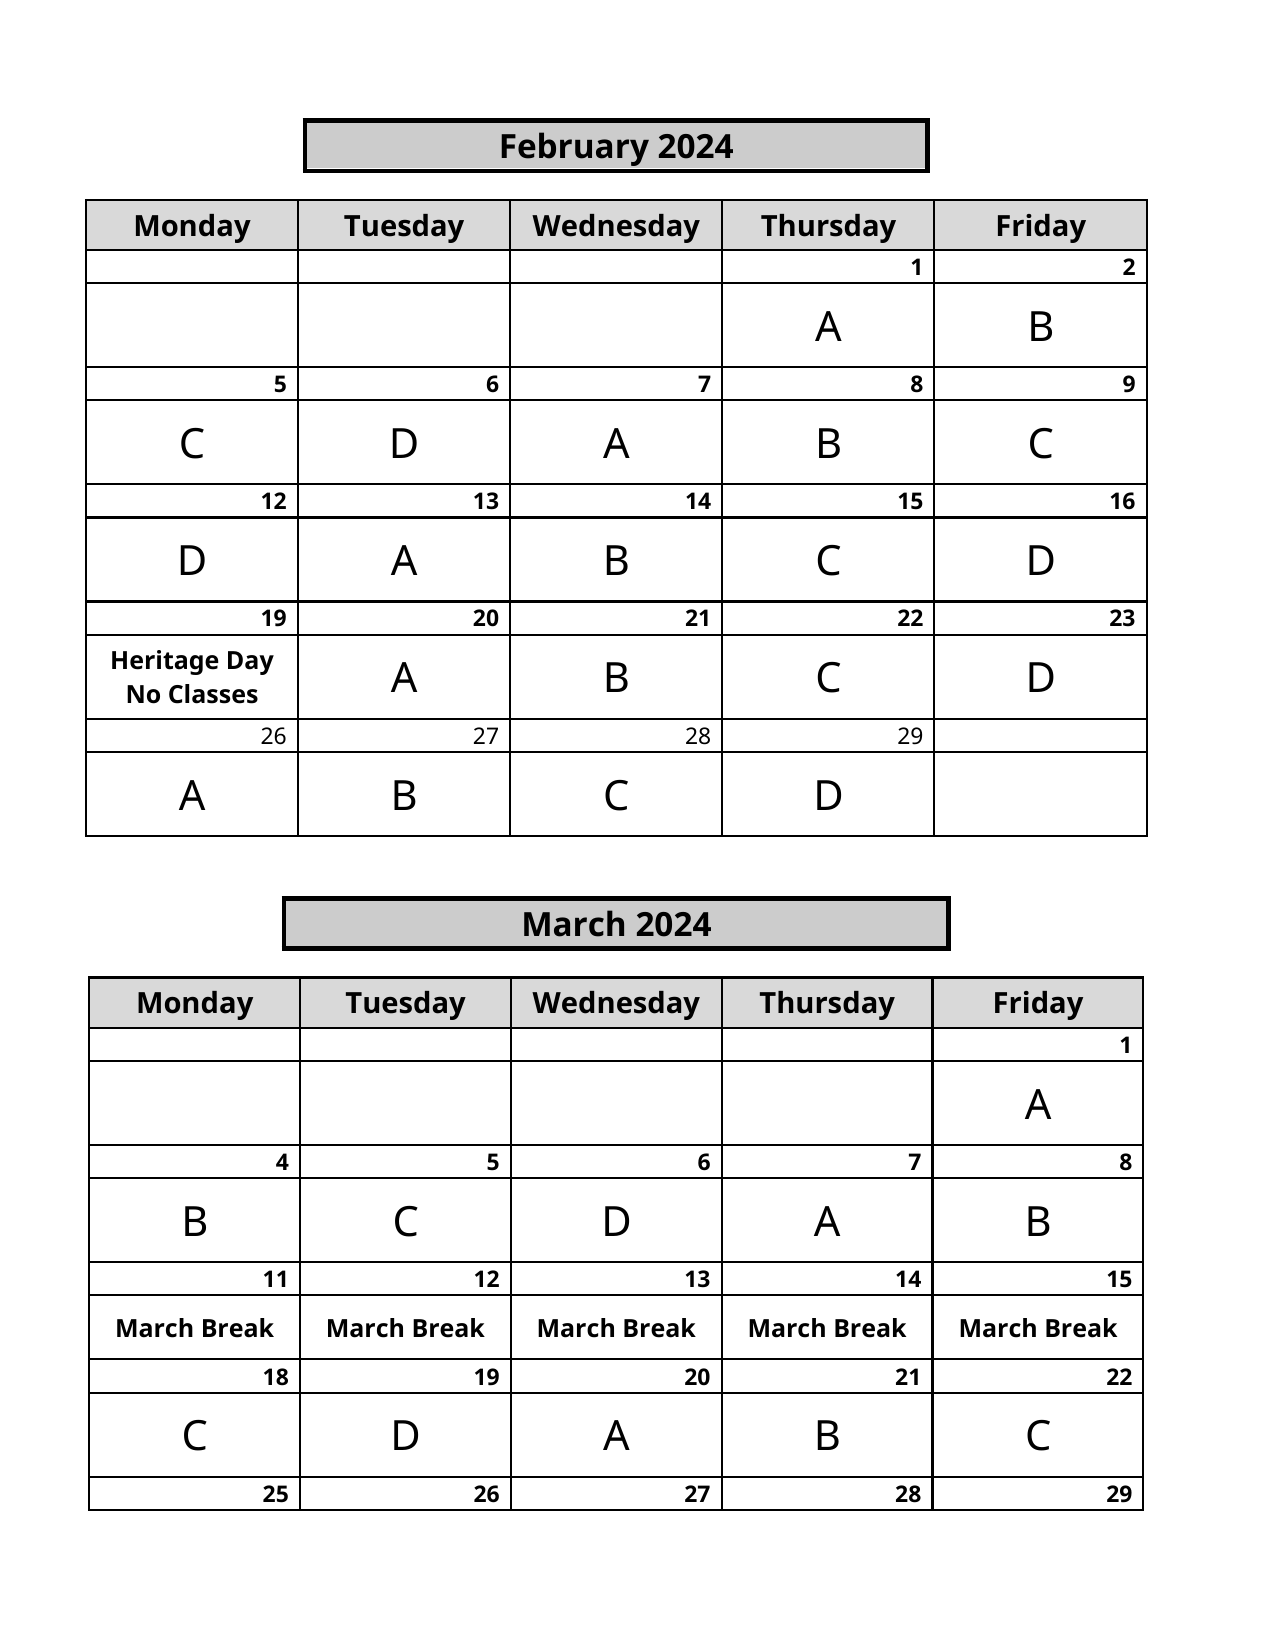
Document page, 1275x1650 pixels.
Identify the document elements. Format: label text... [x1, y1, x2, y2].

table_cell 28 [723, 1478, 931, 1509]
table_cell 14 [723, 1263, 931, 1294]
table_cell 21 [511, 603, 721, 634]
table_cell D [935, 519, 1146, 600]
table_cell D [87, 519, 297, 600]
table_cell 29 [723, 720, 933, 751]
table_cell [90, 1029, 299, 1060]
table_cell 12 [301, 1263, 510, 1294]
table_cell B [299, 753, 509, 835]
table_cell [511, 284, 721, 366]
table_cell C [87, 401, 297, 483]
table_cell 5 [301, 1146, 510, 1177]
table_header Thursday [723, 979, 931, 1027]
table_cell C [935, 401, 1146, 483]
table_cell 6 [512, 1146, 721, 1177]
table_cell 18 [90, 1360, 299, 1392]
table_cell D [723, 753, 933, 835]
table_cell B [934, 1179, 1142, 1261]
table_cell March Break [512, 1296, 721, 1358]
table_cell March Break [934, 1296, 1142, 1358]
table_cell B [511, 519, 721, 600]
table_cell 11 [90, 1263, 299, 1294]
table_cell 15 [723, 485, 933, 516]
table_cell B [723, 401, 933, 483]
table_cell 22 [934, 1360, 1142, 1392]
table_cell 26 [87, 720, 297, 751]
table_cell March Break [723, 1296, 931, 1358]
table_cell A [723, 284, 933, 366]
table_cell [935, 720, 1146, 751]
table_cell C [90, 1394, 299, 1476]
table_cell 19 [301, 1360, 510, 1392]
table_cell 7 [723, 1146, 931, 1177]
table_header March 2024 [286, 901, 946, 946]
table_header Friday [935, 201, 1146, 249]
table_cell 29 [934, 1478, 1142, 1509]
table_cell 28 [511, 720, 721, 751]
table_cell D [935, 636, 1146, 717]
table_cell 13 [512, 1263, 721, 1294]
table_header Wednesday [512, 979, 721, 1027]
table_header Tuesday [301, 979, 510, 1027]
table_cell C [934, 1394, 1142, 1476]
table_cell 8 [934, 1146, 1142, 1177]
table_cell 6 [299, 368, 509, 399]
table_cell 13 [299, 485, 509, 516]
table_cell 22 [723, 603, 933, 634]
table_cell 16 [935, 485, 1146, 516]
table_cell 2 [935, 251, 1146, 282]
table_cell C [511, 753, 721, 835]
table_cell 26 [301, 1478, 510, 1509]
table_cell [512, 1062, 721, 1144]
table_cell [87, 251, 297, 282]
table_cell 9 [935, 368, 1146, 399]
table_cell A [934, 1062, 1142, 1144]
table_header Thursday [723, 201, 933, 249]
table_cell 27 [299, 720, 509, 751]
table_header Tuesday [299, 201, 509, 249]
table_cell [299, 284, 509, 366]
table_cell D [299, 401, 509, 483]
table_cell [723, 1029, 931, 1060]
table_cell 19 [87, 603, 297, 634]
table_header February 2024 [307, 123, 925, 168]
table_cell A [511, 401, 721, 483]
table_cell A [87, 753, 297, 835]
table_cell 20 [299, 603, 509, 634]
table_cell 1 [934, 1029, 1142, 1060]
table_cell [935, 753, 1146, 835]
table_cell 12 [87, 485, 297, 516]
table_cell 14 [511, 485, 721, 516]
table_header Friday [934, 979, 1142, 1027]
table_cell 1 [723, 251, 933, 282]
table_cell March Break [301, 1296, 510, 1358]
table_header Monday [90, 979, 299, 1027]
table_cell 20 [512, 1360, 721, 1392]
table_header Wednesday [511, 201, 721, 249]
table_cell D [512, 1179, 721, 1261]
table_header Monday [87, 201, 297, 249]
table_cell D [301, 1394, 510, 1476]
table_cell [90, 1062, 299, 1144]
table_cell A [299, 636, 509, 717]
table_cell A [723, 1179, 931, 1261]
table_cell C [723, 636, 933, 717]
table_cell [301, 1062, 510, 1144]
table_cell 25 [90, 1478, 299, 1509]
table_cell B [723, 1394, 931, 1476]
table_cell [723, 1062, 931, 1144]
table_cell 27 [512, 1478, 721, 1509]
table_cell [511, 251, 721, 282]
table_cell 15 [934, 1263, 1142, 1294]
table_cell A [512, 1394, 721, 1476]
table_cell C [301, 1179, 510, 1261]
table_cell 7 [511, 368, 721, 399]
table_cell Heritage Day No Classes [87, 636, 297, 717]
table_cell C [723, 519, 933, 600]
table_cell [301, 1029, 510, 1060]
table_cell [299, 251, 509, 282]
table_cell B [511, 636, 721, 717]
table_cell B [90, 1179, 299, 1261]
table_cell [87, 284, 297, 366]
table_cell 21 [723, 1360, 931, 1392]
table_cell B [935, 284, 1146, 366]
table_cell March Break [90, 1296, 299, 1358]
table_cell 5 [87, 368, 297, 399]
table_cell 23 [935, 603, 1146, 634]
table_cell 8 [723, 368, 933, 399]
table_cell A [299, 519, 509, 600]
table_cell [512, 1029, 721, 1060]
table_cell 4 [90, 1146, 299, 1177]
